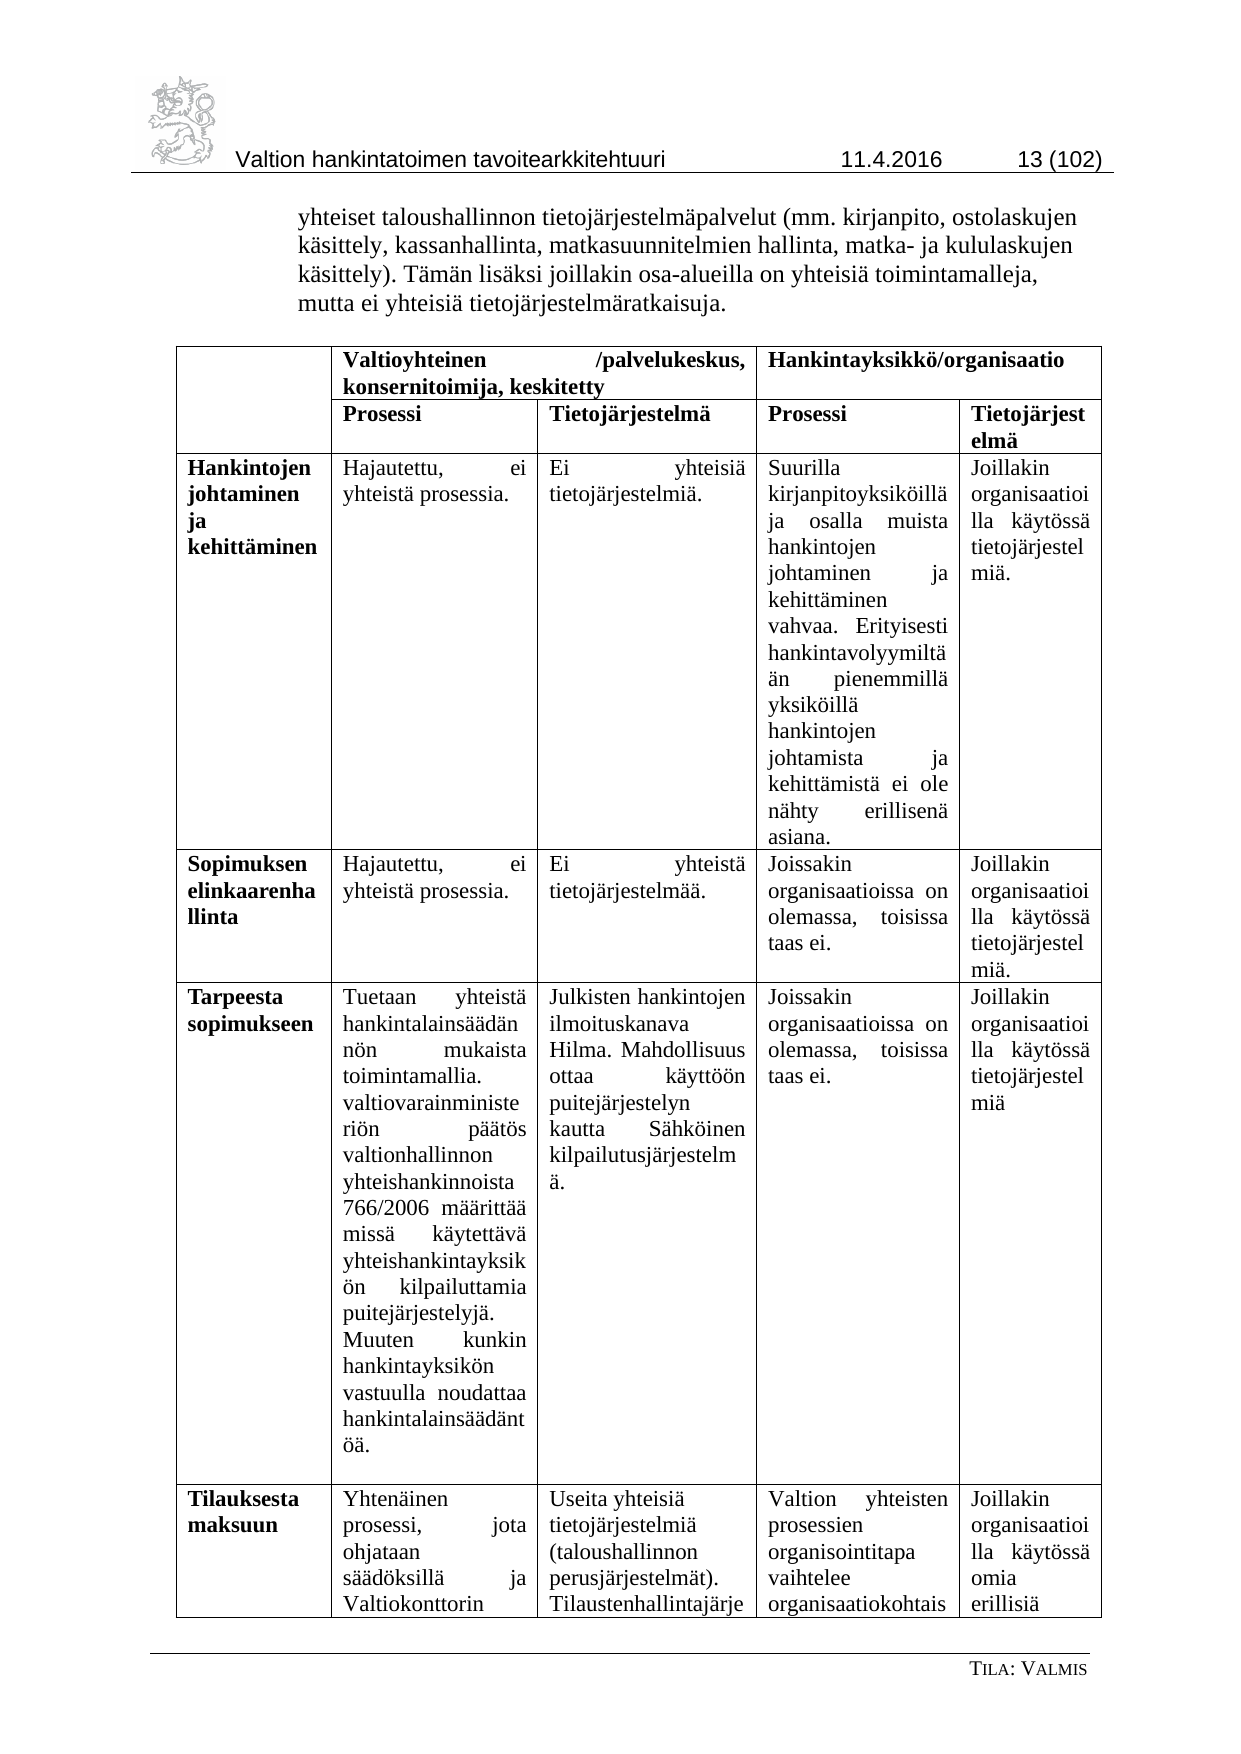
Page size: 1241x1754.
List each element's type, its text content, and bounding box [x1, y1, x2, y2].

picture [134, 76, 226, 170]
table_cell Joissakin organisaatioissa on olemassa, toisissa taas ei. [757, 850, 959, 982]
table_cell Joillakin organisaatioilla käytössä tietojärjestelmiä [960, 983, 1101, 1484]
table_cell Hajautettu, ei yhteistä prosessia. [332, 850, 537, 982]
table_cell Joillakin organisaatioilla käytössä omia erillisiä tietojärjestelmiä (esim. raportointi). [960, 1485, 1101, 1617]
table_header [177, 347, 331, 453]
table_cell Ei yhteistä tietojärjestelmää. [538, 850, 756, 982]
table_cell Hankintojen johtaminen ja kehittäminen [177, 454, 331, 849]
table_cell Prosessi [332, 400, 537, 453]
table_cell Hajautettu, ei yhteistä prosessia. [332, 454, 537, 849]
table_cell Valtion yhteisten prosessien organisointitapa vaihtelee organisaatiokohtaisesti (organisaation sisäinen keskittäminen<>hajautus). [757, 1485, 959, 1617]
table_cell Joillakin organisaatioilla käytössä tietojärjestelmiä. [960, 454, 1101, 849]
table_cell Julkisten hankintojen ilmoituskanava Hilma. Mahdollisuus ottaa käyttöön puitejärjestelyn kautta Sähköinen kilpailutusjärjestelmä. [538, 983, 756, 1484]
table_cell Prosessi [757, 400, 959, 453]
table_cell Tilauksesta maksuun [177, 1485, 331, 1617]
table_cell Ei yhteisiä tietojärjestelmiä. [538, 454, 756, 849]
table_cell Suurilla kirjanpitoyksiköillä ja osalla muista hankintojen johtaminen ja kehittäminen vahvaa. Erityisesti hankintavolyymiltään pienemmillä yksiköillä hankintojen johtamista ja kehittämistä ei ole nähty erillisenä asiana. [757, 454, 959, 849]
table_header Hankintayksikkö/organisaatio [757, 347, 1101, 399]
table_cell Tietojärjestelmä [960, 400, 1101, 453]
table_cell Sopimuksen elinkaarenhallinta [177, 850, 331, 982]
table_cell Tarpeesta sopimukseen [177, 983, 331, 1484]
table_cell Joillakin organisaatioilla käytössä tietojärjestelmiä. [960, 850, 1101, 982]
table_cell Tietojärjestelmä [538, 400, 756, 453]
table_cell Joissakin organisaatioissa on olemassa, toisissa taas ei. [757, 983, 959, 1484]
table_cell Tuetaan yhteistä hankintalainsäädännön mukaista toimintamallia. valtiovarainministeriön päätös valtionhallinnon yhteishankinnoista 766/2006 määrittää missä käytettävä yhteishankintayksikön kilpailuttamia puitejärjestelyjä. Muuten kunkin hankintayksikön vastuulla noudattaa hankintalainsäädäntöä. [332, 983, 537, 1484]
table_header Valtioyhteinen /palvelukeskus, konsernitoimija, keskitetty [332, 347, 756, 399]
